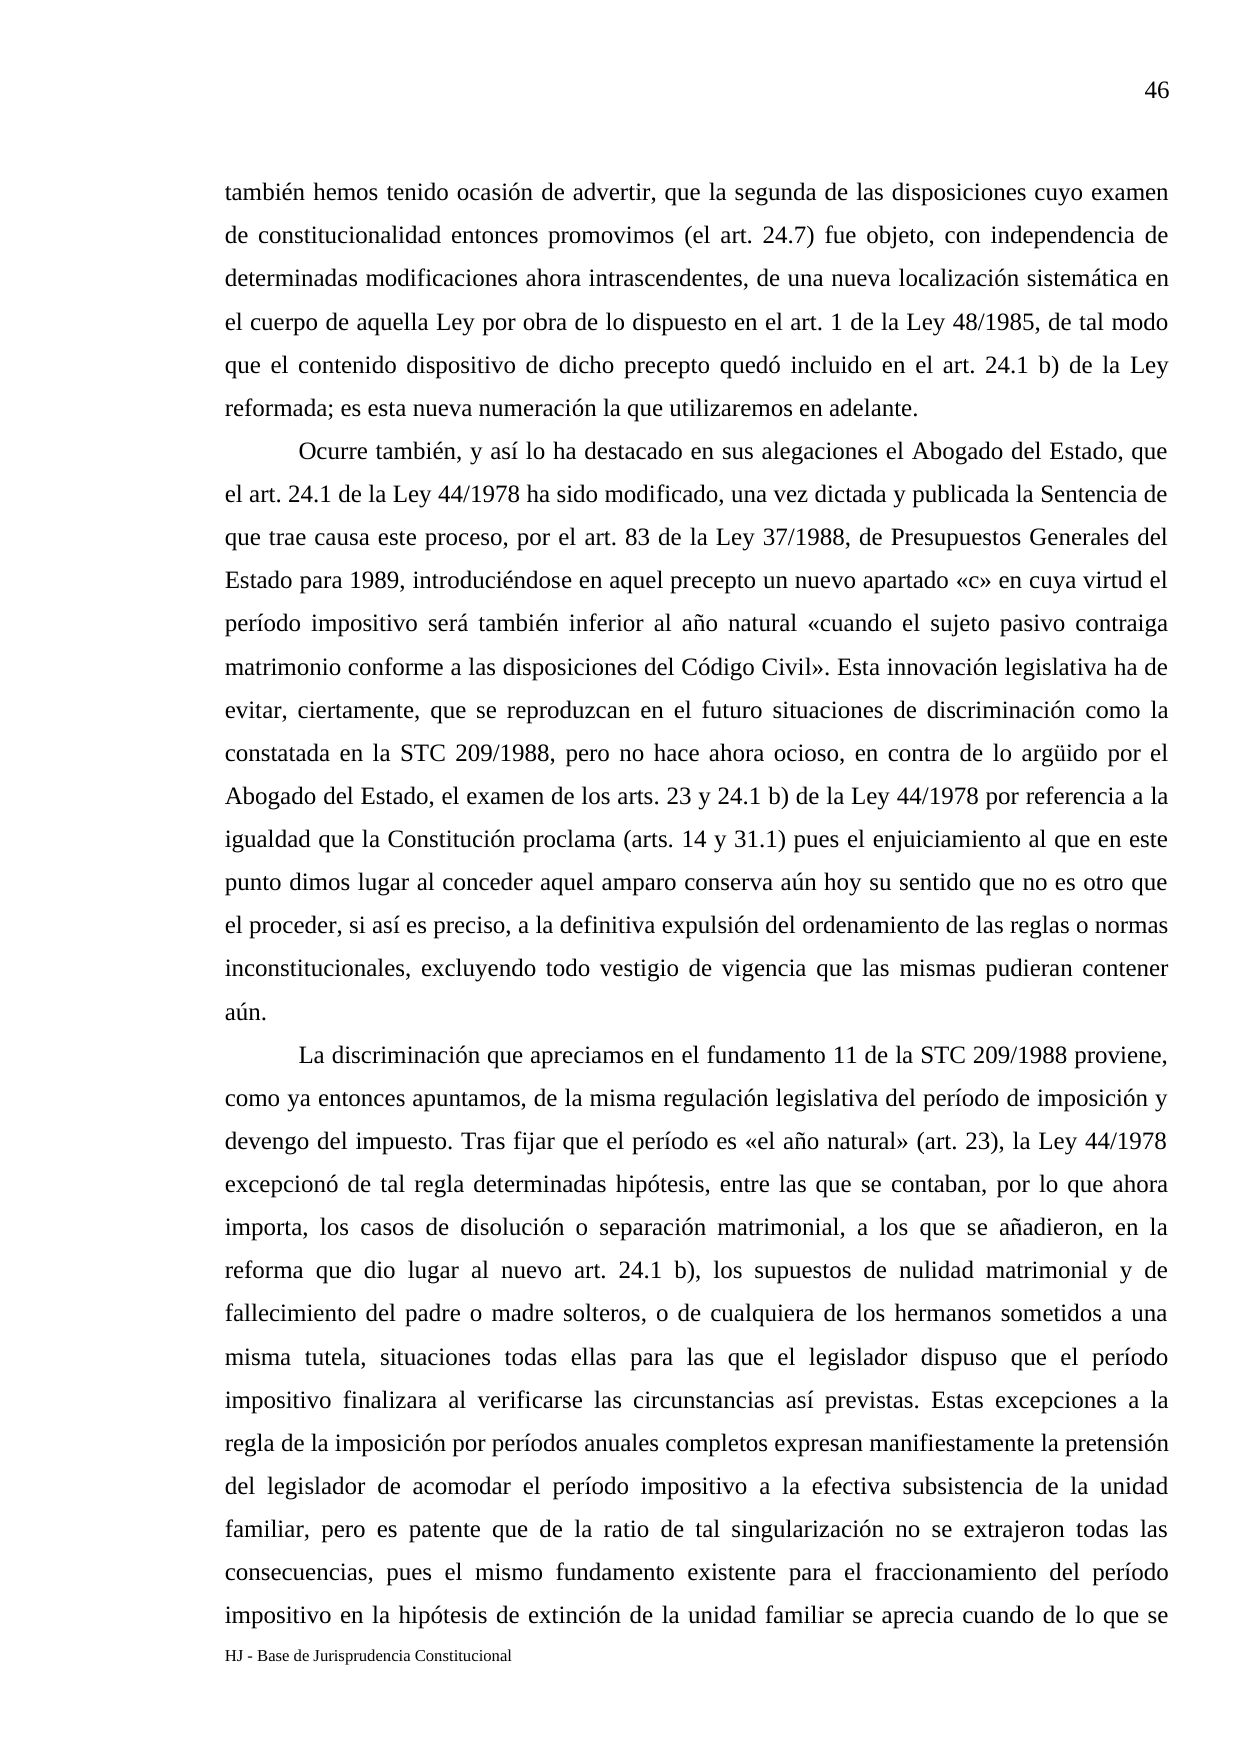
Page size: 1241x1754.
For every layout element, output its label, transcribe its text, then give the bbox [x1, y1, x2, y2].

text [224, 1040, 1169, 1629]
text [224, 177, 1169, 422]
text Ocurre también, y así lo ha destacado en sus alegaciones el Abogado del Estado, que el art. 24.1 de la Ley 44/1978 ha sido modificado, una vez dictada y publicada la Sentencia de que trae causa este proceso, por el art. 83 de la Ley 37/1988, de Presupuestos Generales del Estado para 1989, introduciéndose en aquel precepto un nuevo apartado «c» en cuya virtud el período impositivo será también inferior al año natural «cuando el sujeto pasivo contraiga matrimonio conforme a las disposiciones del Código Civil». Esta innovación legislativa ha de evitar, ciertamente, que se reproduzcan en el futuro situaciones de discriminación como la constatada en la STC 209/1988, pero no hace ahora ocioso, en contra de lo argüido por el Abogado del Estado, el examen de los arts. 23 y 24.1 b) de la Ley 44/1978 por referencia a la igualdad que la Constitución proclama (arts. 14 y 31.1) pues el enjuiciamiento al que en este punto dimos lugar al conceder aquel amparo conserva aún hoy su sentido que no es otro que el proceder, si así es preciso, a la definitiva expulsión del ordenamiento de las reglas o normas inconstitucionales, excluyendo todo vestigio de vigencia que las mismas pudieran contener aún. [224, 436, 1169, 1025]
